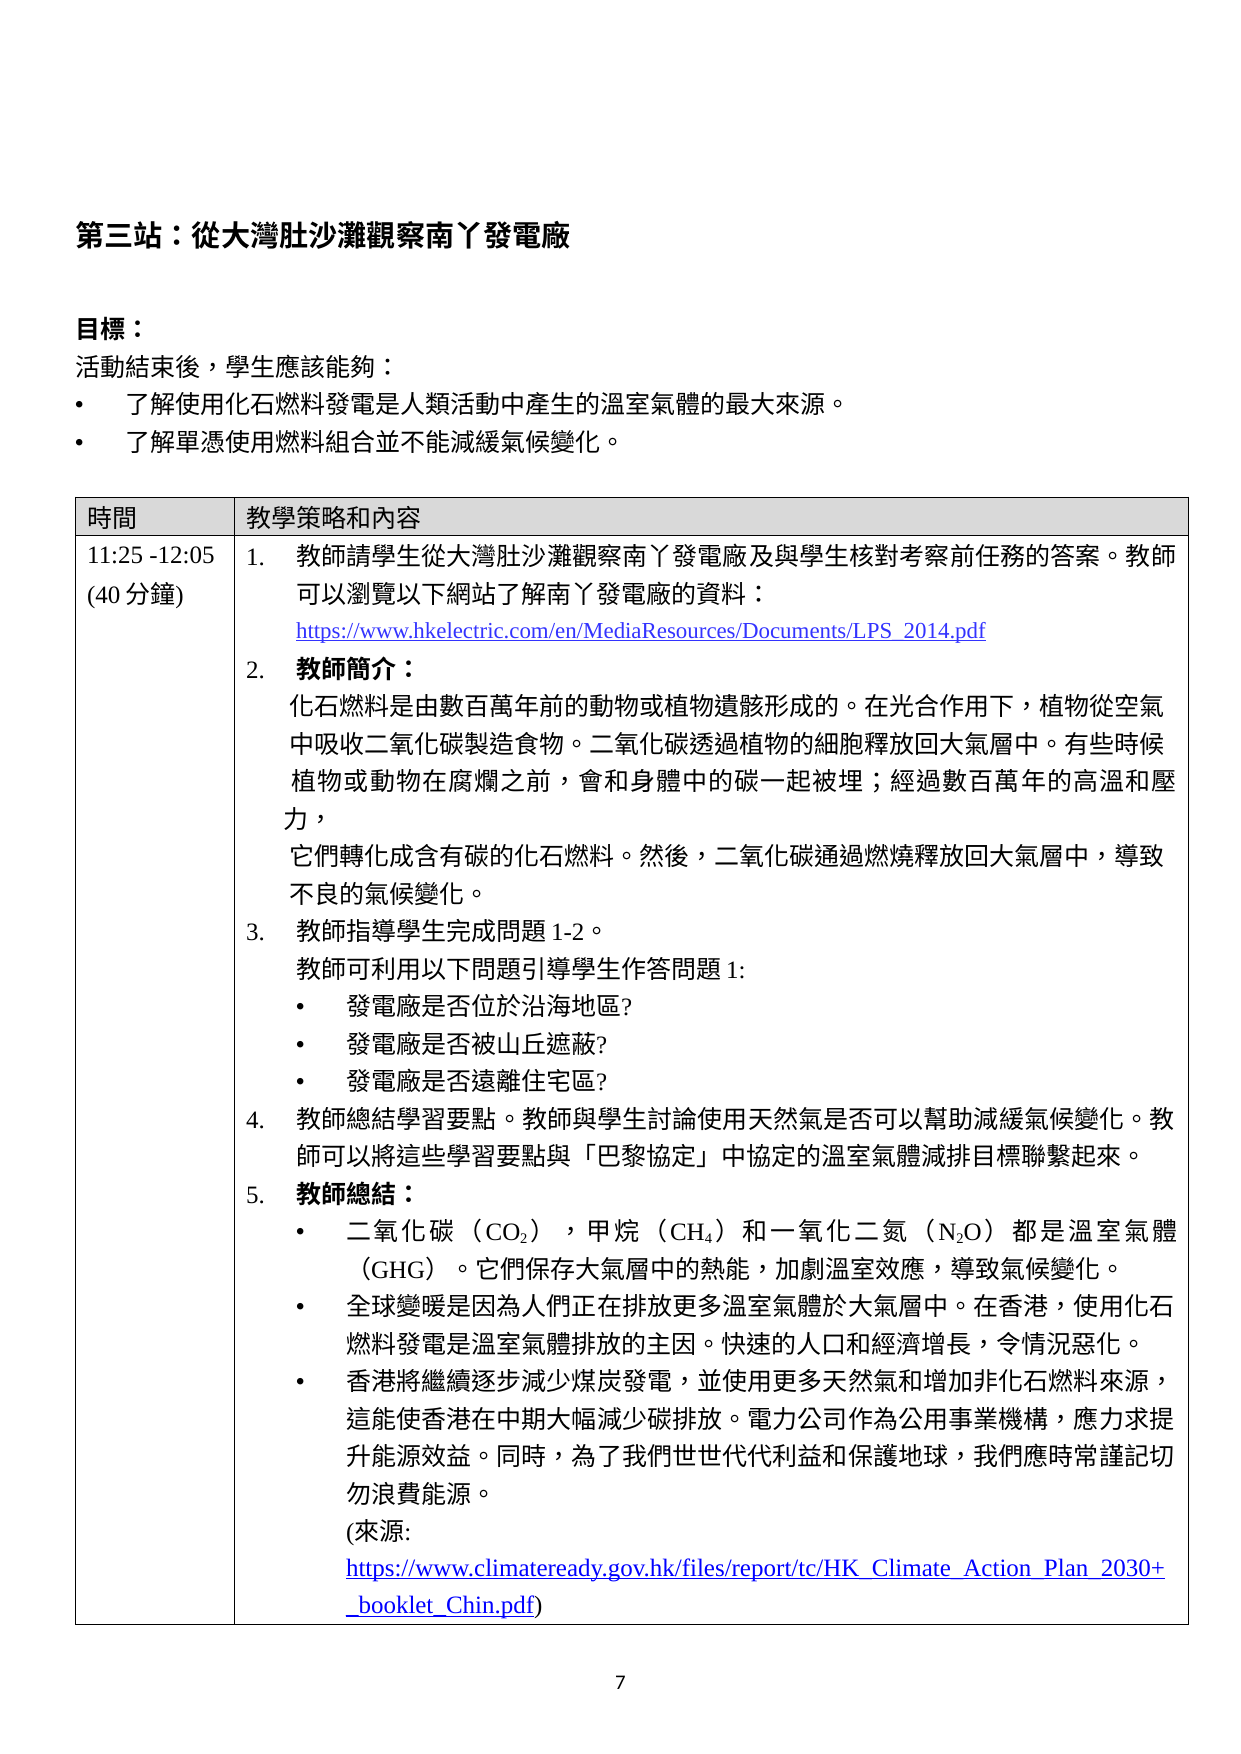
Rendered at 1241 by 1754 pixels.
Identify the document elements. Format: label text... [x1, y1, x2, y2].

list 了解單憑使用燃料組合並不能減緩氣候變化。 [75, 422, 1165, 459]
text 活動結束後，學生應該能夠： [75, 347, 1165, 384]
list 了解使用化石燃料發電是人類活動中產生的溫室氣體的最大來源。 [75, 384, 1165, 422]
table_header 教學策略和內容 [235, 498, 1188, 535]
table_cell 教師請學生從大灣肚沙灘觀察南丫發電廠及與學生核對考察前任務的答案。教師可以瀏覽以下網站了解南丫發電廠的資料： https://www.hkelectric.com/en/MediaResources/Documents/LPS_2014.pdf 教師簡介： 化石燃料是由數百萬年前的動物或植物遺骸形成的。在光合作用下，植物從空氣 中吸收二氧化碳製造食物。二氧化碳透過植物的細胞釋放回大氣層中。有些時候 植物或動物在腐爛之前，會和身體中的碳一起被埋；經過數百萬年的高溫和壓力， 它們轉化成含有碳的化石燃料。然後，二氧化碳通過燃燒釋放回大氣層中，導致 不良的氣候變化。 教師指導學生完成問題1-2。 教師可利用以下問題引導學生作答問題1: 發電廠是否位於沿海地區? 發電廠是否被山丘遮蔽? 發電廠是否遠離住宅區? 教師總結學習要點。教師與學生討論使用天然氣是否可以幫助減緩氣候變化。教師可以將這些學習要點與「巴黎協定」中協定的溫室氣體減排目標聯繫起來。 教師總結： 二氧化碳（CO2），甲烷（CH4）和一氧化二氮（N2O）都是溫室氣體（GHG）。它們保存大氣層中的熱能，加劇溫室效應，導致氣候變化。 全球變暖是因為人們正在排放更多溫室氣體於大氣層中。在香港，使用化石燃料發電是溫室氣體排放的主因。快速的人口和經濟增長，令情況惡化。 香港將繼續逐步減少煤炭發電，並使用更多天然氣和增加非化石燃料來源，這能使香港在中期大幅減少碳排放。電力公司作為公用事業機構，應力求提升能源效益。同時，為了我們世世代代利益和保護地球，我們應時常謹記切勿浪費能源。 (來源: https://www.climateready.gov.hk/files/report/tc/HK_Climate_Action_Plan_2030+_booklet_Chin.pdf) [235, 536, 1188, 1624]
table_header 時間 [76, 498, 234, 535]
text 目標： [75, 309, 1165, 347]
table_cell 11:25 -12:05 (40分鐘) [76, 536, 234, 1624]
text 第三站：從大灣肚沙灘觀察南丫發電廠 [75, 197, 1165, 272]
